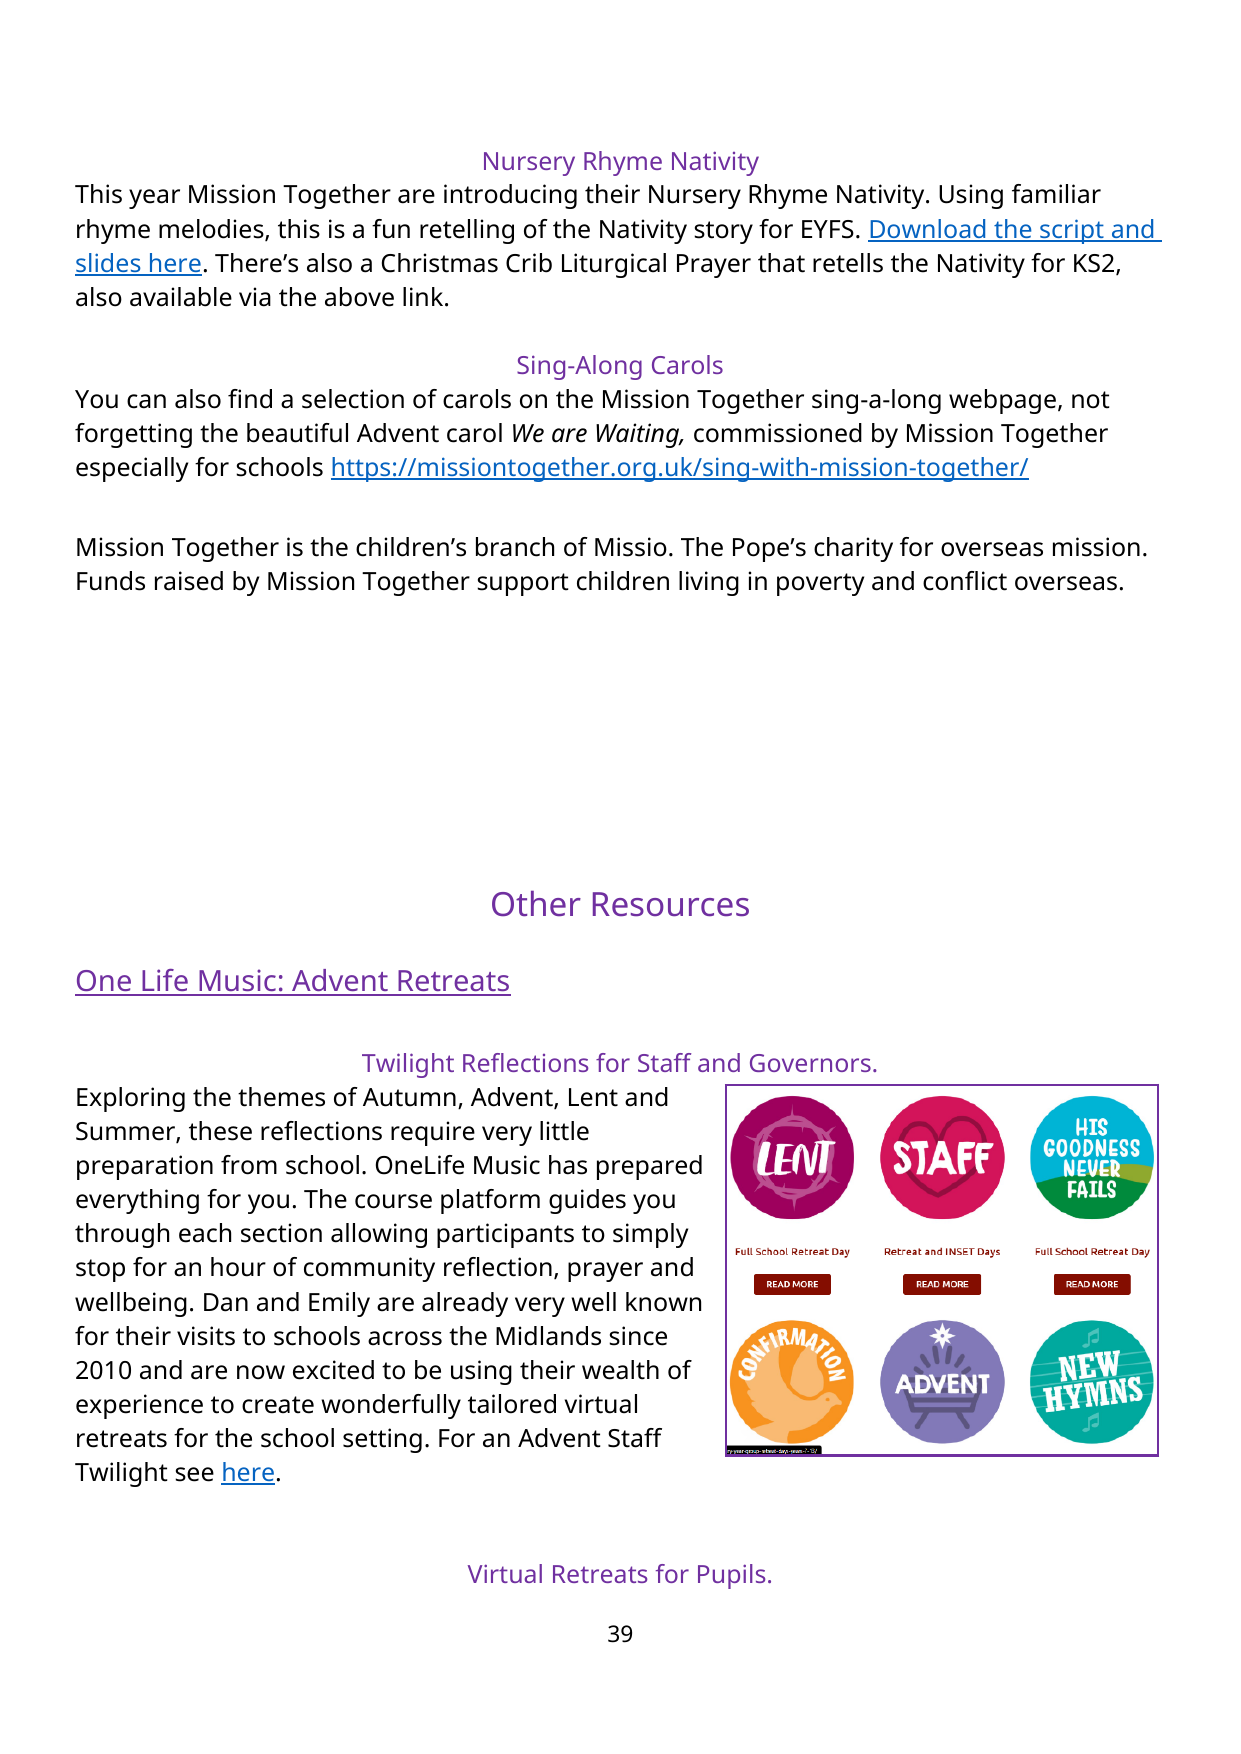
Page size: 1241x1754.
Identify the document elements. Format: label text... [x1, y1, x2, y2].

text Mission Together is the children’s branch of Missio. The Pope’s charity for overseas mission. Funds raised by Mission Together support children living in poverty and conflict overseas. [75, 529, 1165, 597]
picture [727, 1086, 1157, 1453]
text Virtual Retreats for Pupils. [75, 1557, 1165, 1591]
text Nursery Rhyme Nativity [75, 143, 1165, 177]
text This year Mission Together are introducing their Nursery Rhyme Nativity. Using familiar rhyme melodies, this is a fun retelling of the Nativity story for EYFS. Download the script and slides here. There’s also a Christmas Crib Liturgical Prayer that retells the Nativity for KS2, also available via the above link. [75, 177, 1165, 313]
text Sing-Along Carols [75, 347, 1165, 382]
text Twilight Reflections for Staff and Governors. [75, 1046, 1165, 1080]
text You can also find a selection of carols on the Mission Together sing-a-long webpage, not forgetting the beautiful Advent carol We are Waiting, commissioned by Mission Together especially for schools https://missiontogether.org.uk/sing-with-mission-together/ [75, 382, 1165, 484]
text Other Resources [75, 881, 1165, 927]
text One Life Music: Advent Retreats [75, 961, 1165, 1000]
